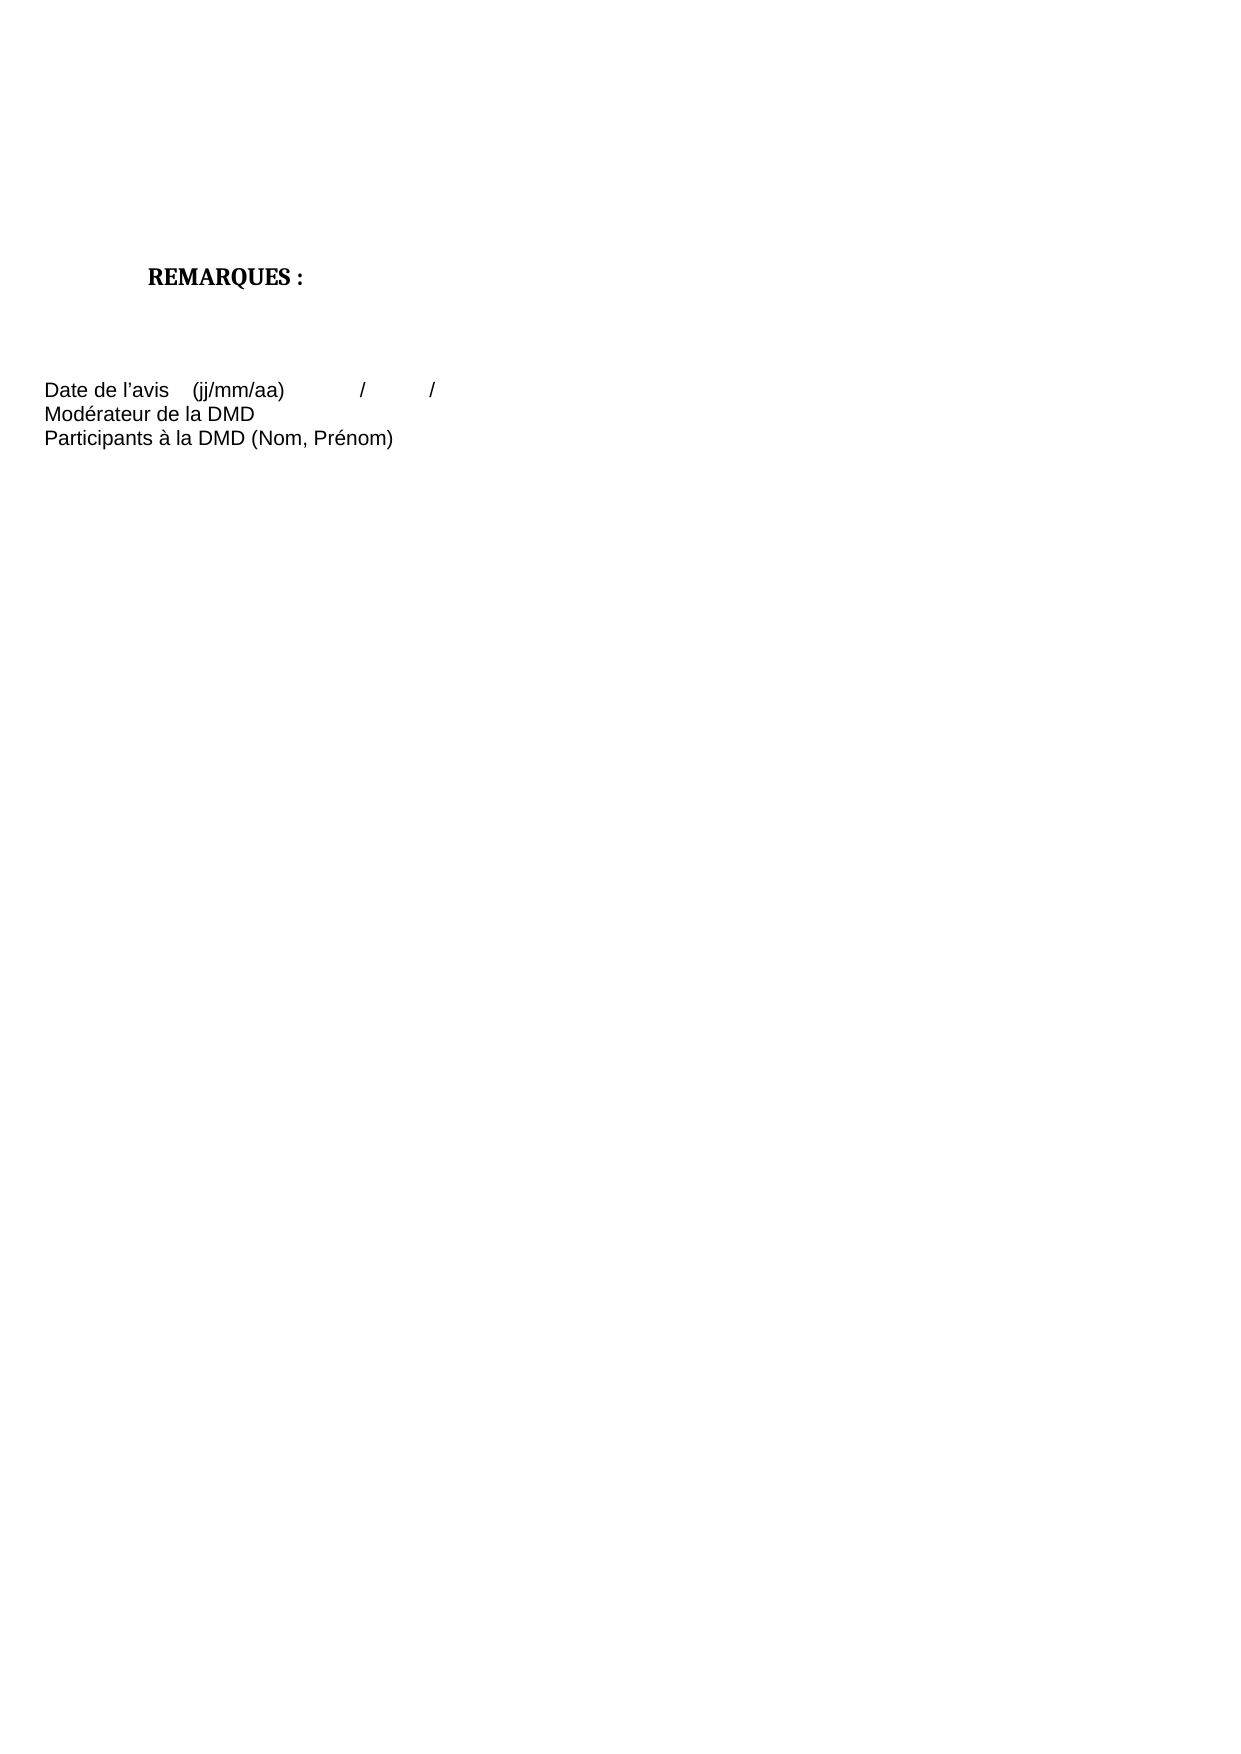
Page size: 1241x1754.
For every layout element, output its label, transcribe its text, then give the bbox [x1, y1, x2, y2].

text Date de l’avis (jj/mm/aa) / / [44, 378, 1093, 402]
text Participants à la DMD (Nom, Prénom) [44, 426, 1093, 449]
text REMARQUES : [148, 263, 1093, 291]
text Modérateur de la DMD [44, 402, 1093, 426]
